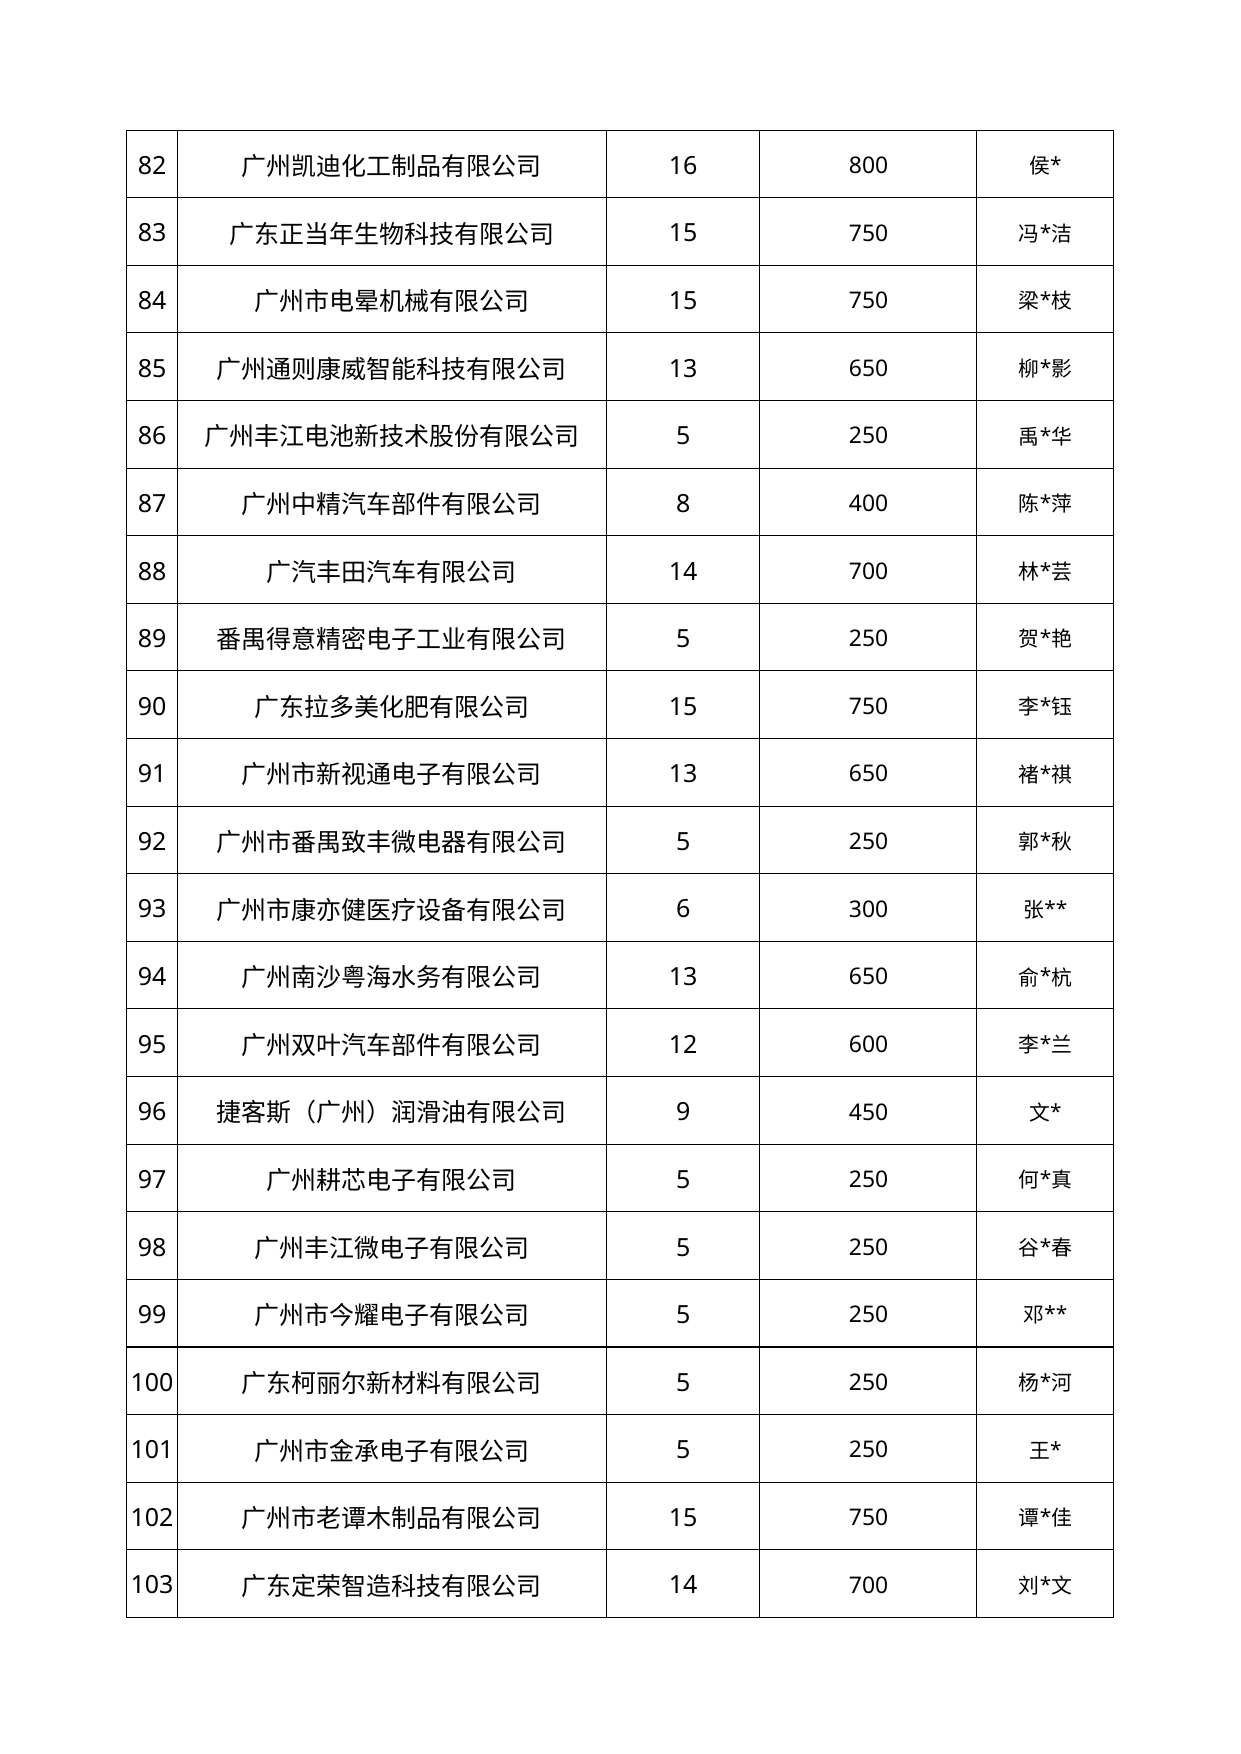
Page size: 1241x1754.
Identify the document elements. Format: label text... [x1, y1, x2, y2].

table_cell 5 [607, 807, 759, 873]
table_cell 600 [760, 1009, 976, 1076]
table_cell 禹*华 [977, 401, 1113, 467]
table_cell 广州中精汽车部件有限公司 [178, 469, 606, 535]
table_cell 5 [607, 401, 759, 467]
table_cell 250 [760, 401, 976, 467]
table_cell 650 [760, 333, 976, 400]
table_cell 5 [607, 1145, 759, 1211]
table_cell 16 [607, 131, 759, 197]
table_cell 14 [607, 1550, 759, 1617]
table_cell 101 [127, 1415, 177, 1482]
table_cell 700 [760, 1550, 976, 1617]
table_cell 5 [607, 1415, 759, 1482]
table_cell 86 [127, 401, 177, 467]
table_cell 何*真 [977, 1145, 1113, 1211]
table_cell 92 [127, 807, 177, 873]
table_cell 广州市番禺致丰微电器有限公司 [178, 807, 606, 873]
table_cell 广州市电晕机械有限公司 [178, 266, 606, 332]
table_cell 郭*秋 [977, 807, 1113, 873]
table_cell 95 [127, 1009, 177, 1076]
table_cell 250 [760, 1212, 976, 1279]
table_cell 褚*祺 [977, 739, 1113, 806]
table_cell 广州南沙粤海水务有限公司 [178, 942, 606, 1008]
table_cell 300 [760, 874, 976, 941]
table_cell 700 [760, 536, 976, 603]
table_cell 王* [977, 1415, 1113, 1482]
table_cell 84 [127, 266, 177, 332]
table_cell 5 [607, 604, 759, 670]
table_cell 15 [607, 266, 759, 332]
table_cell 贺*艳 [977, 604, 1113, 670]
table_cell 广州通则康威智能科技有限公司 [178, 333, 606, 400]
table_cell 15 [607, 198, 759, 265]
table_cell 广东定荣智造科技有限公司 [178, 1550, 606, 1617]
table_cell 250 [760, 1348, 976, 1414]
table_cell 广州凯迪化工制品有限公司 [178, 131, 606, 197]
table_cell 99 [127, 1280, 177, 1346]
table_cell 650 [760, 739, 976, 806]
table_cell 广州丰江微电子有限公司 [178, 1212, 606, 1279]
table_cell 广州市老谭木制品有限公司 [178, 1483, 606, 1549]
table_cell 广州丰江电池新技术股份有限公司 [178, 401, 606, 467]
table_cell 250 [760, 1145, 976, 1211]
table_cell 98 [127, 1212, 177, 1279]
table_cell 14 [607, 536, 759, 603]
table_cell 88 [127, 536, 177, 603]
table_cell 750 [760, 671, 976, 738]
table_cell 13 [607, 739, 759, 806]
table_cell 广东正当年生物科技有限公司 [178, 198, 606, 265]
table_cell 梁*枝 [977, 266, 1113, 332]
table_cell 俞*杭 [977, 942, 1113, 1008]
table_cell 9 [607, 1077, 759, 1143]
table_cell 96 [127, 1077, 177, 1143]
table_cell 450 [760, 1077, 976, 1143]
table_cell 谷*春 [977, 1212, 1113, 1279]
table_cell 5 [607, 1348, 759, 1414]
table_cell 15 [607, 671, 759, 738]
table_cell 广州市康亦健医疗设备有限公司 [178, 874, 606, 941]
table_cell 广汽丰田汽车有限公司 [178, 536, 606, 603]
table_cell 柳*影 [977, 333, 1113, 400]
table_cell 250 [760, 604, 976, 670]
table_cell 5 [607, 1212, 759, 1279]
table_cell 87 [127, 469, 177, 535]
table_cell 13 [607, 942, 759, 1008]
table_cell 李*兰 [977, 1009, 1113, 1076]
table_cell 91 [127, 739, 177, 806]
table_cell 广州市新视通电子有限公司 [178, 739, 606, 806]
table_cell 83 [127, 198, 177, 265]
table_cell 750 [760, 266, 976, 332]
table_cell 102 [127, 1483, 177, 1549]
table_cell 13 [607, 333, 759, 400]
table_cell 82 [127, 131, 177, 197]
table_cell 12 [607, 1009, 759, 1076]
table_cell 103 [127, 1550, 177, 1617]
table_cell 93 [127, 874, 177, 941]
table_cell 邓** [977, 1280, 1113, 1346]
table_cell 刘*文 [977, 1550, 1113, 1617]
table_cell 100 [127, 1348, 177, 1414]
table_cell 400 [760, 469, 976, 535]
table_cell 6 [607, 874, 759, 941]
table_cell 捷客斯（广州）润滑油有限公司 [178, 1077, 606, 1143]
table_cell 94 [127, 942, 177, 1008]
table_cell 250 [760, 1415, 976, 1482]
table_cell 侯* [977, 131, 1113, 197]
table_cell 89 [127, 604, 177, 670]
table_cell 90 [127, 671, 177, 738]
table_cell 文* [977, 1077, 1113, 1143]
table_cell 250 [760, 807, 976, 873]
table_cell 650 [760, 942, 976, 1008]
table_cell 15 [607, 1483, 759, 1549]
table_cell 85 [127, 333, 177, 400]
table_cell 750 [760, 1483, 976, 1549]
table_cell 陈*萍 [977, 469, 1113, 535]
table_cell 250 [760, 1280, 976, 1346]
table_cell 张** [977, 874, 1113, 941]
table_cell 广东柯丽尔新材料有限公司 [178, 1348, 606, 1414]
table_cell 5 [607, 1280, 759, 1346]
table_cell 广州市今耀电子有限公司 [178, 1280, 606, 1346]
table_cell 广东拉多美化肥有限公司 [178, 671, 606, 738]
table_cell 番禺得意精密电子工业有限公司 [178, 604, 606, 670]
table_cell 广州耕芯电子有限公司 [178, 1145, 606, 1211]
table_cell 广州市金承电子有限公司 [178, 1415, 606, 1482]
table_cell 杨*河 [977, 1348, 1113, 1414]
table_cell 李*钰 [977, 671, 1113, 738]
table_cell 750 [760, 198, 976, 265]
table_cell 800 [760, 131, 976, 197]
table_cell 8 [607, 469, 759, 535]
table_cell 97 [127, 1145, 177, 1211]
table_cell 谭*佳 [977, 1483, 1113, 1549]
table_cell 广州双叶汽车部件有限公司 [178, 1009, 606, 1076]
table_cell 冯*洁 [977, 198, 1113, 265]
table_cell 林*芸 [977, 536, 1113, 603]
